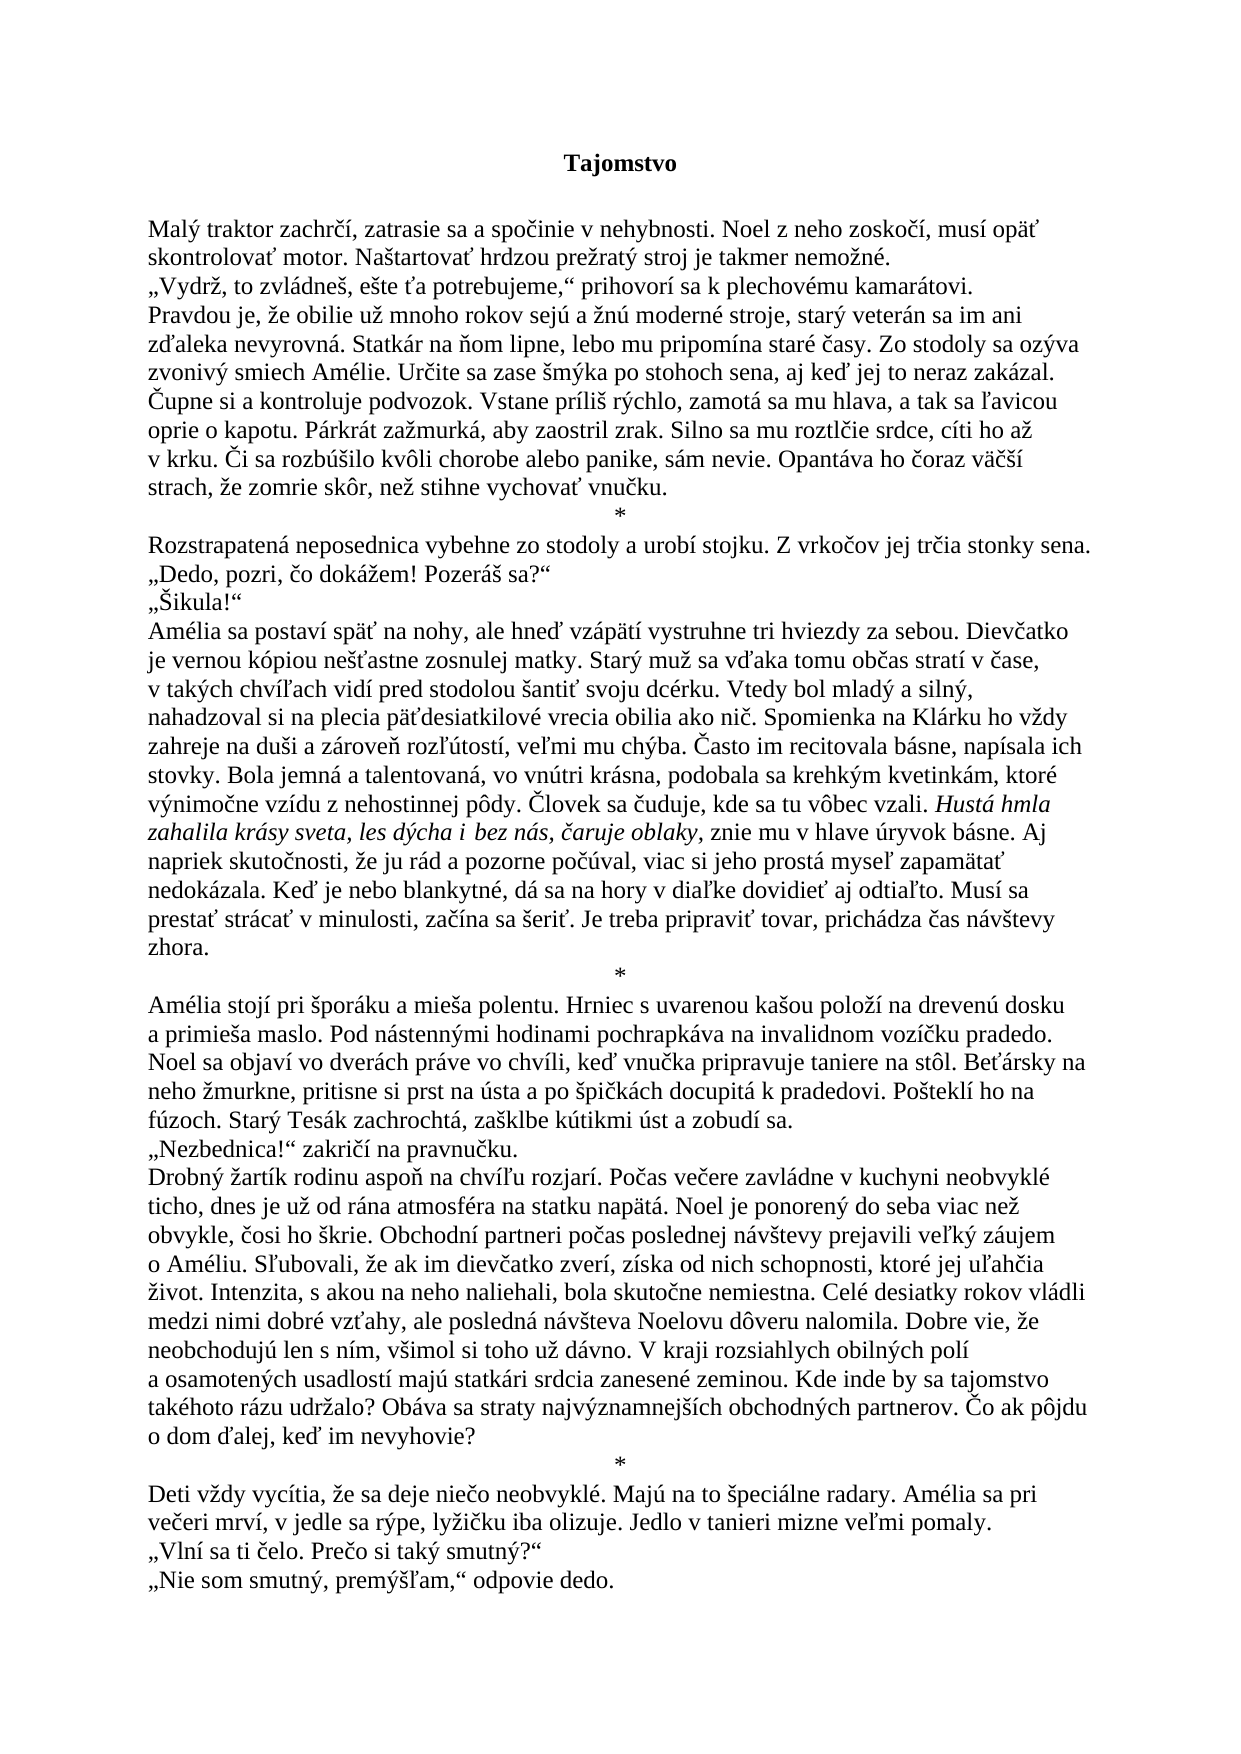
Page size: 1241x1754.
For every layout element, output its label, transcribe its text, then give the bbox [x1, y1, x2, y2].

text Drobný žartík rodinu aspoň na chvíľu rozjarí. Počas večere zavládne v kuchyni neobvyklé ticho, dnes je už od rána atmosféra na statku napätá. Noel je ponorený do seba viac než obvykle, čosi ho škrie. Obchodní partneri počas poslednej návštevy prejavili veľký záujem o Améliu. Sľubovali, že ak im dievčatko zverí, získa od nich schopnosti, ktoré jej uľahčia život. Intenzita, s akou na neho naliehali, bola skutočne nemiestna. Celé desiatky rokov vládli medzi nimi dobré vzťahy, ale posledná návšteva Noelovu dôveru nalomila. Dobre vie, že neobchodujú len s ním, všimol si toho už dávno. V kraji rozsiahlych obilných polí a osamotených usadlostí majú statkári srdcia zanesené zeminou. Kde inde by sa tajomstvo takéhoto rázu udržalo? Obáva sa straty najvýznamnejších obchodných partnerov. Čo ak pôjdu o dom ďalej, keď im nevyhovie? [148, 1162, 1093, 1450]
text * [148, 501, 1093, 530]
text „Dedo, pozri, čo dokážem! Pozeráš sa?“ [148, 559, 1093, 587]
text Pravdou je, že obilie už mnoho rokov sejú a žnú moderné stroje, starý veterán sa im ani zďaleka nevyrovná. Statkár na ňom lipne, lebo mu pripomína staré časy. Zo stodoly sa ozýva zvonivý smiech Amélie. Určite sa zase šmýka po stohoch sena, aj keď jej to neraz zakázal. Čupne si a kontroluje podvozok. Vstane príliš rýchlo, zamotá sa mu hlava, a tak sa ľavicou oprie o kapotu. Párkrát zažmurká, aby zaostril zrak. Silno sa mu roztlčie srdce, cíti ho až v krku. Či sa rozbúšilo kvôli chorobe alebo panike, sám nevie. Opantáva ho čoraz väčší strach, že zomrie skôr, než stihne vychovať vnučku. [148, 300, 1093, 501]
text Amélia sa postaví späť na nohy, ale hneď vzápätí vystruhne tri hviezdy za sebou. Dievčatko je vernou kópiou nešťastne zosnulej matky. Starý muž sa vďaka tomu občas stratí v čase, v takých chvíľach vidí pred stodolou šantiť svoju dcérku. Vtedy bol mladý a silný, nahadzoval si na plecia päťdesiatkilové vrecia obilia ako nič. Spomienka na Klárku ho vždy zahreje na duši a zároveň rozľútostí, veľmi mu chýba. Často im recitovala básne, napísala ich stovky. Bola jemná a talentovaná, vo vnútri krásna, podobala sa krehkým kvetinkám, ktoré výnimočne vzídu z nehostinnej pôdy. Človek sa čuduje, kde sa tu vôbec vzali. Hustá hmla zahalila krásy sveta, les dýcha i bez nás, čaruje oblaky, znie mu v hlave úryvok básne. Aj napriek skutočnosti, že ju rád a pozorne počúval, viac si jeho prostá myseľ zapamätať nedokázala. Keď je nebo blankytné, dá sa na hory v diaľke dovidieť aj odtiaľto. Musí sa prestať strácať v minulosti, začína sa šeriť. Je treba pripraviť tovar, prichádza čas návštevy zhora. [148, 616, 1093, 961]
text „Vydrž, to zvládneš, ešte ťa potrebujeme,“ prihovorí sa k plechovému kamarátovi. [148, 271, 1093, 300]
text Tajomstvo [148, 148, 1093, 176]
text Deti vždy vycítia, že sa deje niečo neobvyklé. Majú na to špeciálne radary. Amélia sa pri večeri mrví, v jedle sa rýpe, lyžičku iba olizuje. Jedlo v tanieri mizne veľmi pomaly. [148, 1479, 1093, 1536]
text „Nie som smutný, premýšľam,“ odpovie dedo. [148, 1565, 1093, 1594]
text „Šikula!“ [148, 587, 1093, 616]
text * [148, 1450, 1093, 1479]
text Rozstrapatená neposednica vybehne zo stodoly a urobí stojku. Z vrkočov jej trčia stonky sena. [148, 530, 1093, 559]
text * [148, 961, 1093, 990]
text Amélia stojí pri šporáku a mieša polentu. Hrniec s uvarenou kašou položí na drevenú dosku a primieša maslo. Pod nástennými hodinami pochrapkáva na invalidnom vozíčku pradedo. Noel sa objaví vo dverách práve vo chvíli, keď vnučka pripravuje taniere na stôl. Beťársky na neho žmurkne, pritisne si prst na ústa a po špičkách docupitá k pradedovi. Pošteklí ho na fúzoch. Starý Tesák zachrochtá, zašklbe kútikmi úst a zobudí sa. [148, 990, 1093, 1134]
text „Nezbednica!“ zakričí na pravnučku. [148, 1134, 1093, 1162]
text Malý traktor zachrčí, zatrasie sa a spočinie v nehybnosti. Noel z neho zoskočí, musí opäť skontrolovať motor. Naštartovať hrdzou prežratý stroj je takmer nemožné. [148, 214, 1093, 271]
text „Vlní sa ti čelo. Prečo si taký smutný?“ [148, 1536, 1093, 1565]
